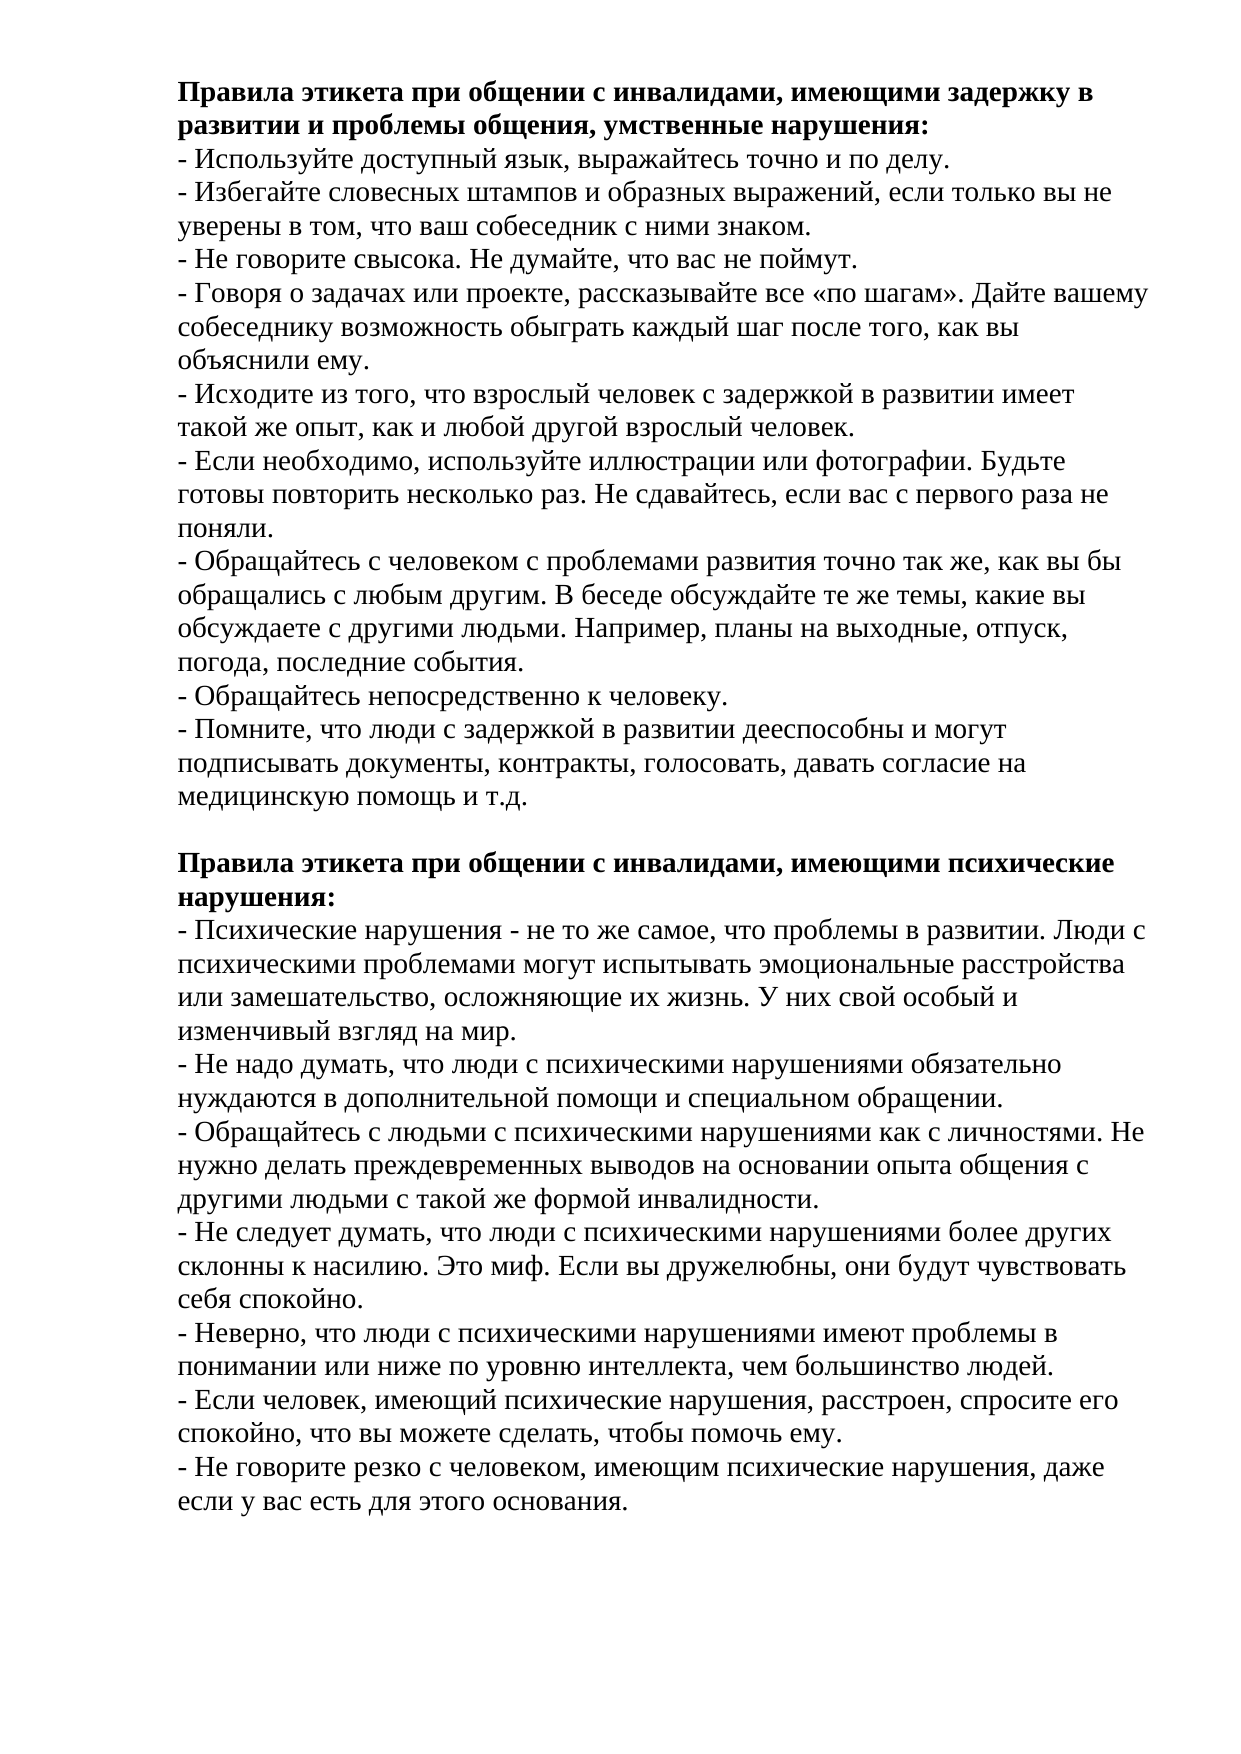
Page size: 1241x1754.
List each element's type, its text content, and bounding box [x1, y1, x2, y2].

text - Обращайтесь с человеком с проблемами развития точно так же, как вы бы обращались с любым другим. В беседе обсуждайте те же темы, какие вы обсуждаете с другими людьми. Например, планы на выходные, отпуск, погода, последние события. [177, 543, 1152, 678]
text - Не следует думать, что люди с психическими нарушениями более других склонны к насилию. Это миф. Если вы дружелюбны, они будут чувствовать себя спокойно. [177, 1214, 1152, 1315]
text - Избегайте словесных штампов и образных выражений, если только вы не уверены в том, что ваш собеседник с ними знаком. [177, 174, 1152, 242]
text - Если человек, имеющий психические нарушения, расстроен, спросите его спокойно, что вы можете сделать, чтобы помочь ему. [177, 1382, 1152, 1449]
text Правила этикета при общении с инвалидами, имеющими психические нарушения: [177, 845, 1152, 912]
text - Исходите из того, что взрослый человек с задержкой в развитии имеет такой же опыт, как и любой другой взрослый че­ловек. [177, 376, 1152, 443]
text - Говоря о задачах или проекте, рассказывайте все «по шагам». Дайте вашему собеседнику возможность обыграть каждый шаг после того, как вы объяснили ему. [177, 275, 1152, 376]
text - Не надо думать, что люди с психическими нарушениями обязательно нуждаются в дополнительной помощи и специальном обращении. [177, 1047, 1152, 1114]
text - Неверно, что люди с психическими нарушениями имеют проблемы в понимании или ниже по уровню интеллекта, чем большинство людей. [177, 1315, 1152, 1382]
text - Если необходимо, используйте иллюстрации или фотографии. Будьте готовы повторить несколько раз. Не сдавайтесь, если вас с первого раза не поняли. [177, 443, 1152, 543]
text - Помните, что люди с задержкой в развитии дееспособны и могут подписывать документы, контракты, голосовать, давать согласие на медицинскую помощь и т.д. [177, 711, 1152, 812]
text - Обращайтесь с людьми с психическими нарушениями как с личностями. Не нужно делать преждевременных выводов на основании опыта общения с другими людьми с такой же формой инвалидности. [177, 1114, 1152, 1214]
text - Не говорите резко с человеком, имеющим психические нарушения, даже если у вас есть для этого основания. [177, 1449, 1152, 1516]
text - Обращайтесь непосредственно к человеку. [177, 678, 1152, 711]
text - Используйте доступный язык, выражайтесь точно и по делу. [177, 141, 1152, 174]
text - Психические нарушения - не то же самое, что проблемы в развитии. Люди с психическими проблемами могут испытывать эмоциональные расстройства или замешательство, осложняющие их жизнь. У них свой особый и изменчивый взгляд на мир. [177, 912, 1152, 1047]
text - Не говорите свысока. Не думайте, что вас не поймут. [177, 242, 1152, 275]
text Правила этикета при общении с инвалидами, имеющими задержку в развитии и проблемы общения, умственные на­рушения: [177, 74, 1152, 141]
